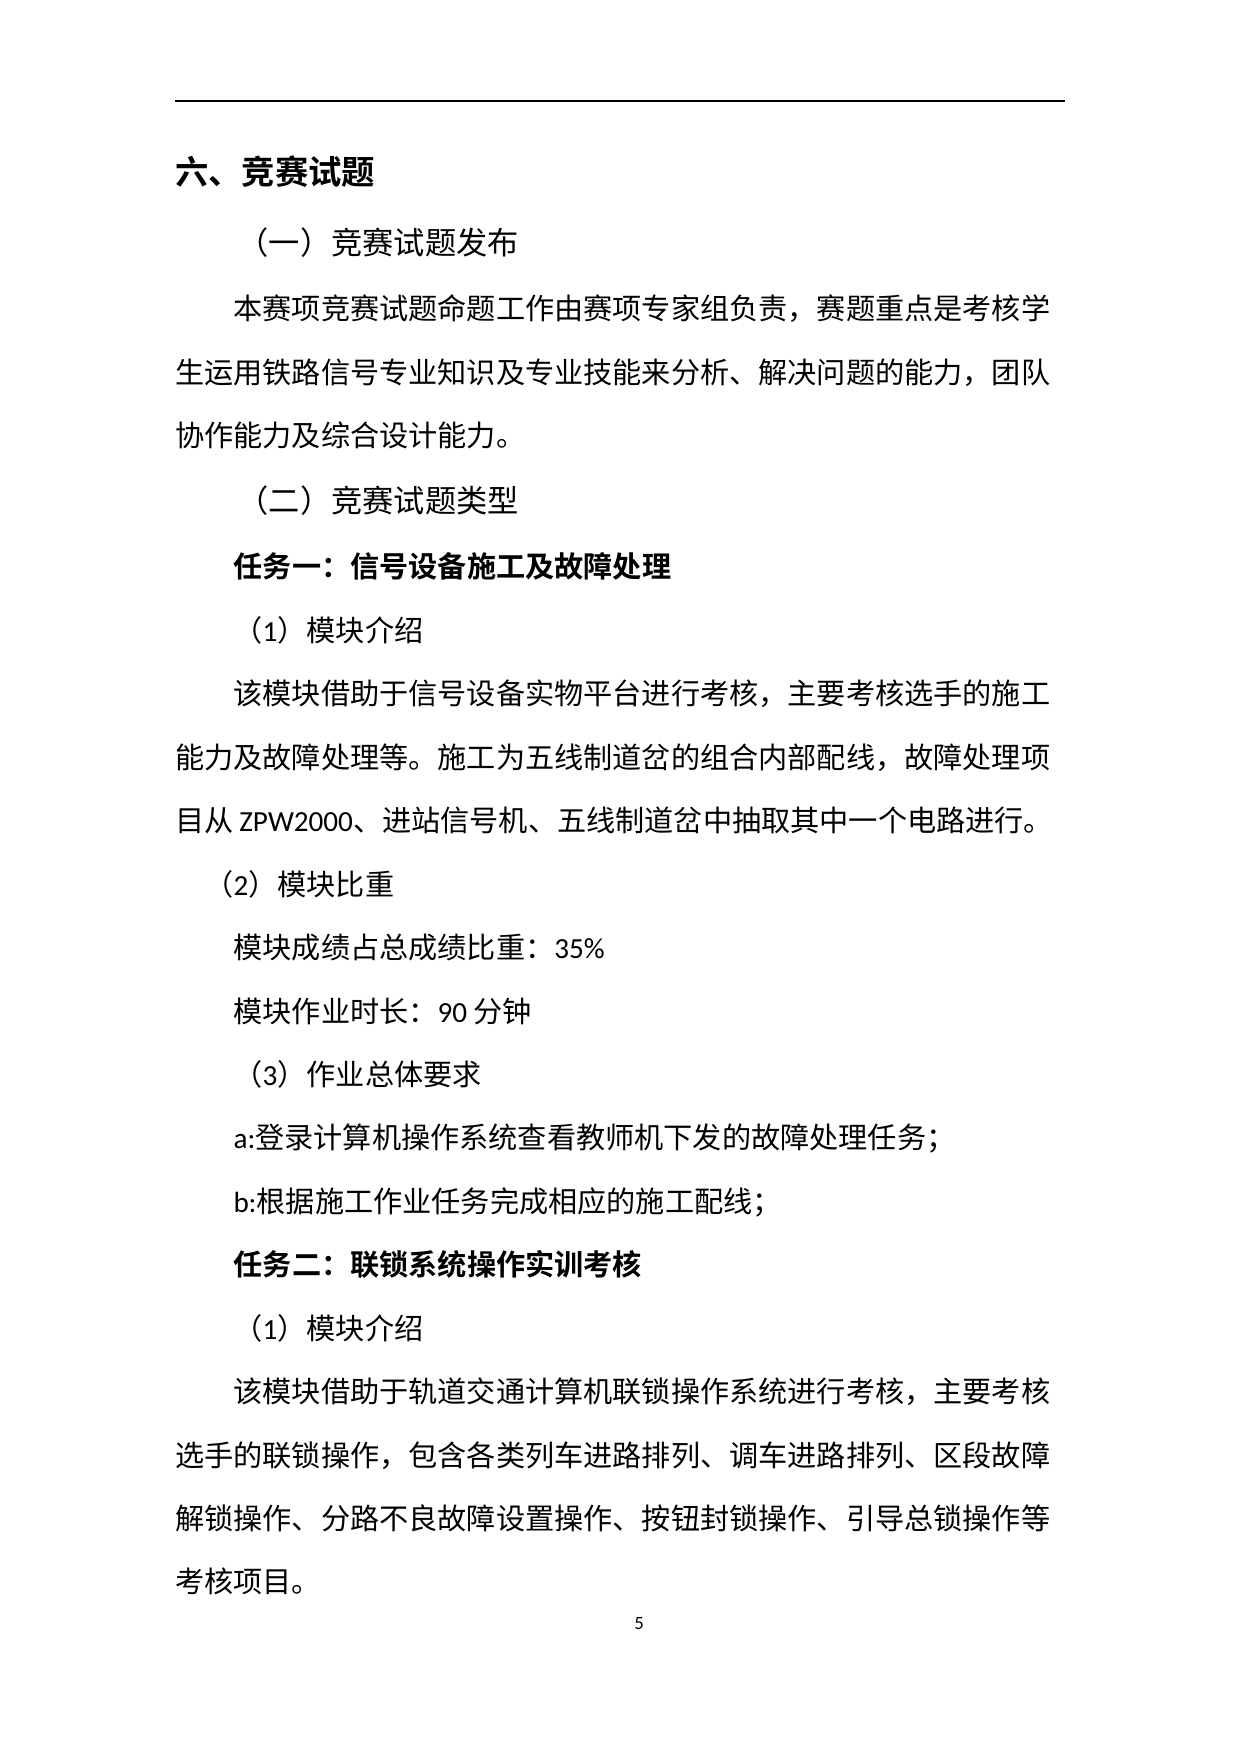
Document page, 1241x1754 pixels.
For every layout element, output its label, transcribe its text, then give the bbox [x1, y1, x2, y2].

text b:根据施工作业任务完成相应的施工配线； [175, 1178, 1065, 1221]
text 模块成绩占总成绩比重：35% [233, 925, 1065, 967]
text a:登录计算机操作系统查看教师机下发的故障处理任务； [175, 1115, 1065, 1157]
text 该模块借助于信号设备实物平台进行考核，主要考核选手的施工能力及故障处理等。施工为五线制道岔的组合内部配线，故障处理项目从ZPW2000、进站信号机、五线制道岔中抽取其中一个电路进行。 [175, 671, 1065, 840]
text 模块作业时长：90分钟 [233, 988, 1065, 1030]
text 本赛项竞赛试题命题工作由赛项专家组负责，赛题重点是考核学生运用铁路信号专业知识及专业技能来分析、解决问题的能力，团队协作能力及综合设计能力。 [175, 286, 1065, 455]
subtitle （二）竞赛试题类型 [175, 476, 1065, 521]
text （2）模块比重 [175, 861, 1065, 903]
text 任务一：信号设备施工及故障处理 [175, 544, 1065, 586]
text （1）模块介绍 [175, 1305, 1065, 1348]
subtitle （一）竞赛试题发布 [175, 218, 1065, 263]
text 任务二：联锁系统操作实训考核 [175, 1242, 1065, 1284]
text （1）模块介绍 [233, 607, 1065, 650]
subtitle 六、竞赛试题 [175, 146, 1065, 194]
text （3）作业总体要求 [233, 1052, 1065, 1094]
text 该模块借助于轨道交通计算机联锁操作系统进行考核，主要考核选手的联锁操作，包含各类列车进路排列、调车进路排列、区段故障解锁操作、分路不良故障设置操作、按钮封锁操作、引导总锁操作等考核项目。 [175, 1369, 1065, 1601]
